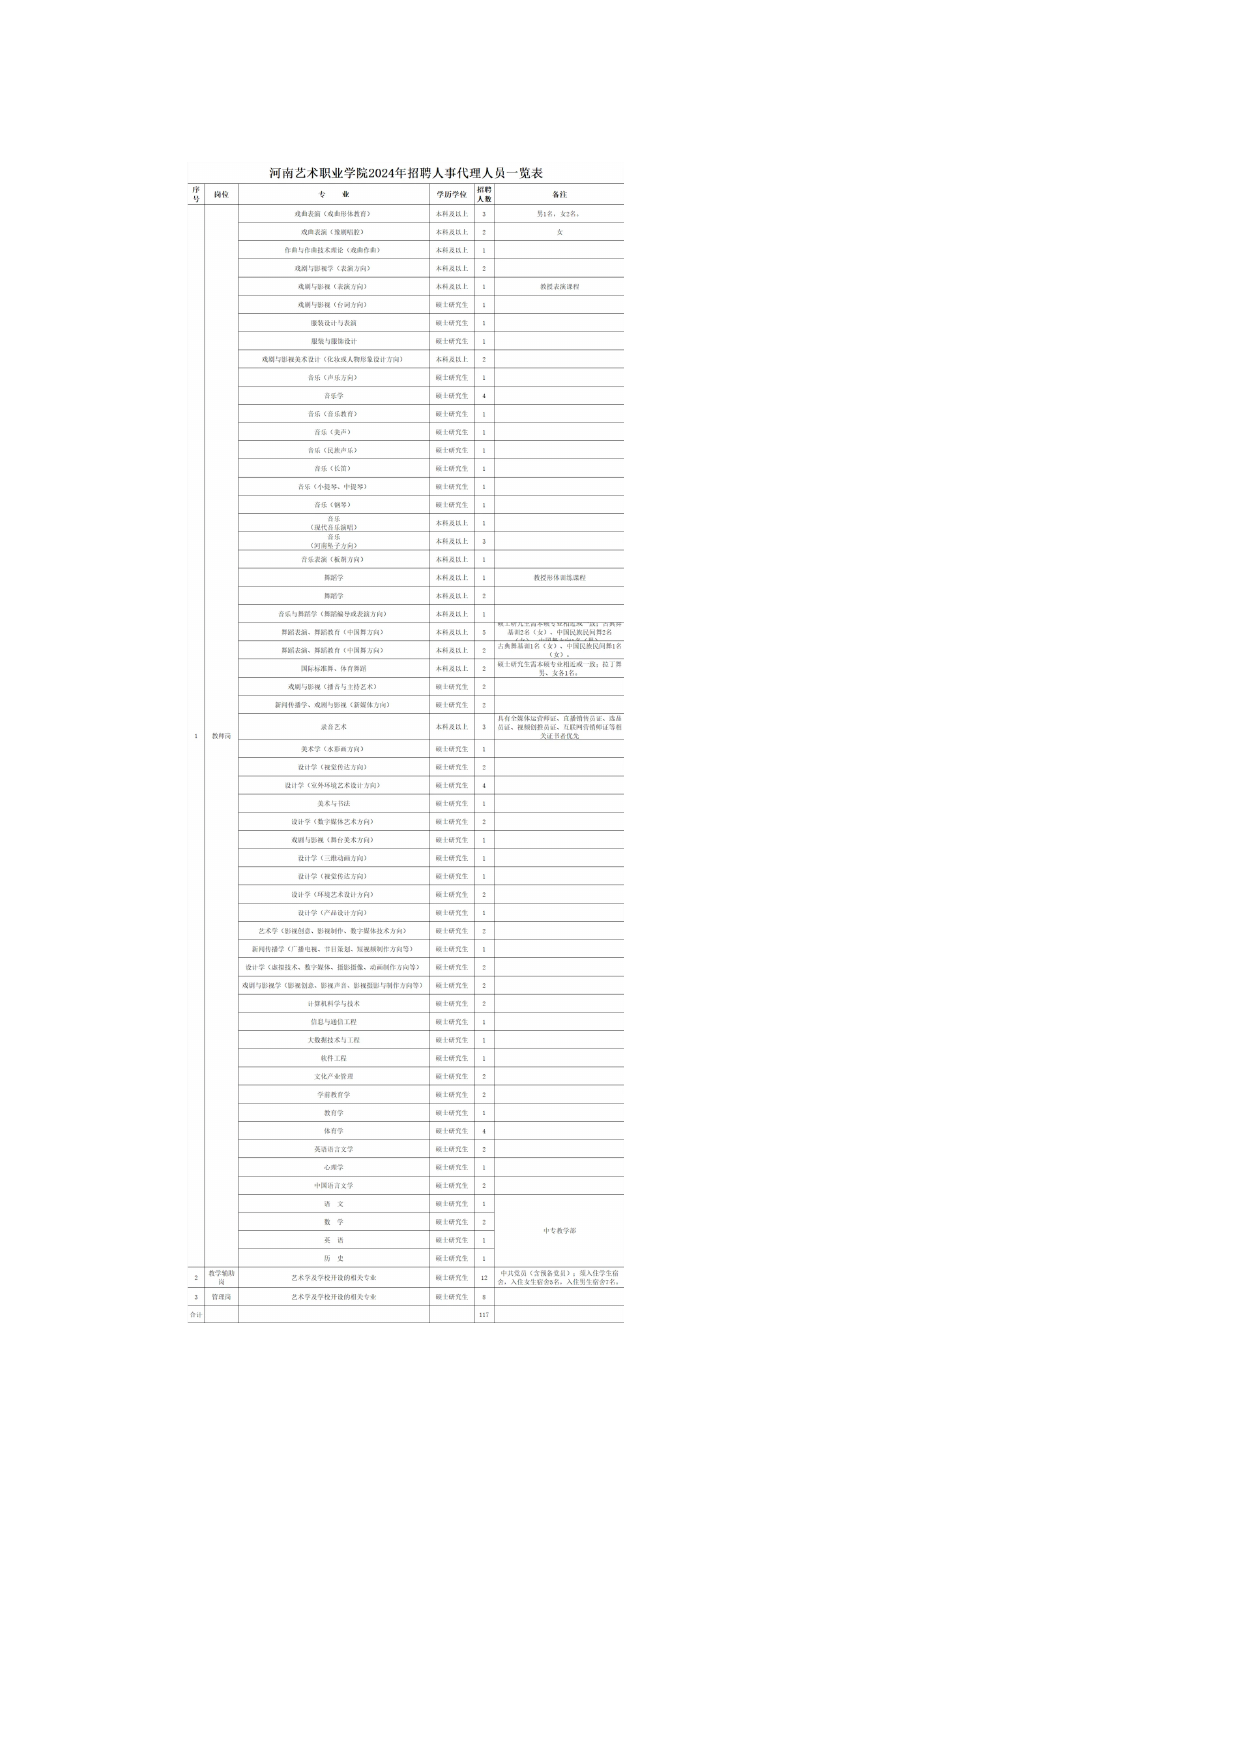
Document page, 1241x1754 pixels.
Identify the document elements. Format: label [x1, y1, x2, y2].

picture [187, 162, 624, 1323]
